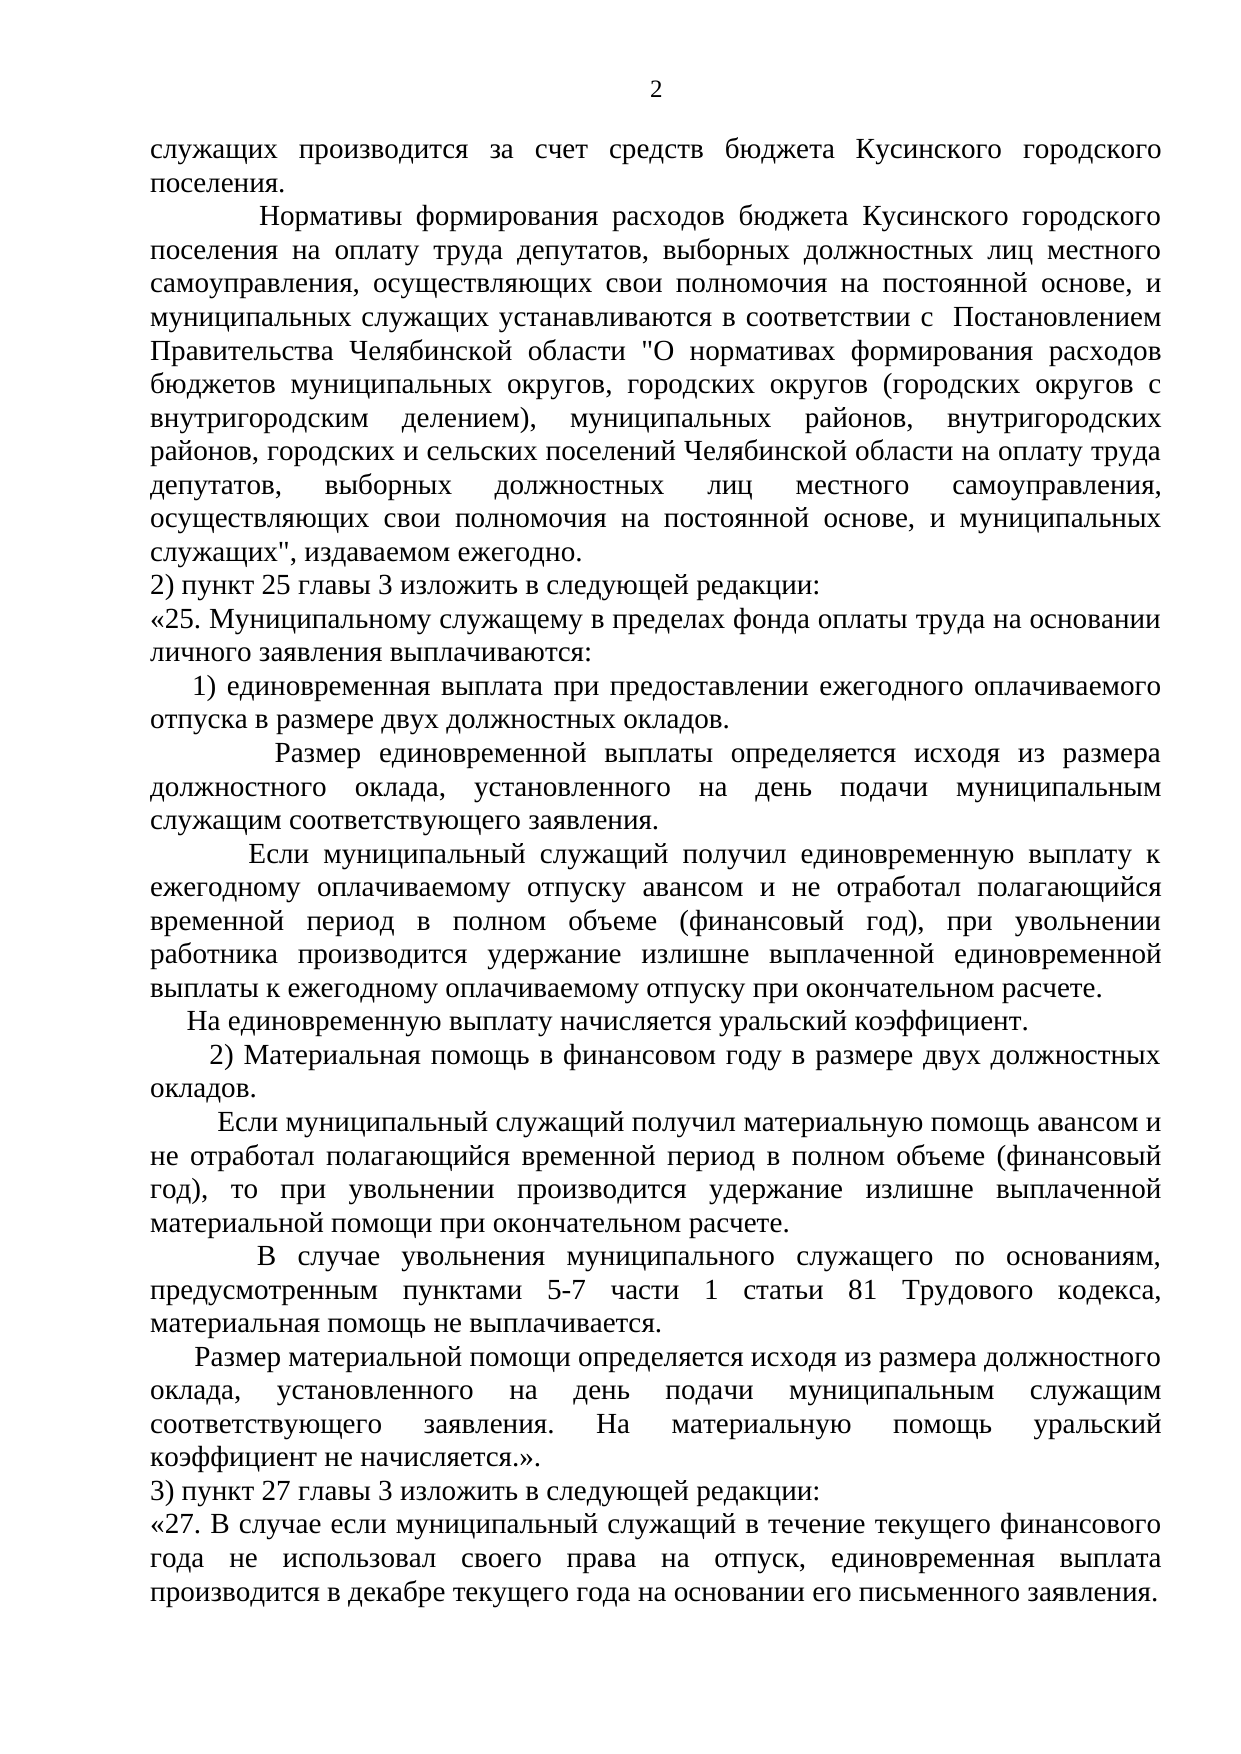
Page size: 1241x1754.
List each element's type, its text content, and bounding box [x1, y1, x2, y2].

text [150, 131, 1162, 198]
text 1) единовременная выплата при предоставлении ежегодного оплачиваемого отпуска в размере двух должностных окладов. [150, 668, 1162, 735]
text «25. Муниципальному служащему в пределах фонда оплаты труда на основании личного заявления выплачиваются: [150, 601, 1162, 668]
text «27. В случае если муниципальный служащий в течение текущего финансового года не использовал своего права на отпуск, единовременная выплата производится в декабре текущего года на основании его письменного заявления. [150, 1507, 1162, 1607]
text 3) пункт 27 главы 3 изложить в следующей редакции: [150, 1473, 1162, 1507]
text В случае увольнения муниципального служащего по основаниям, предусмотренным пунктами 5-7 части 1 статьи 81 Трудового кодекса, материальная помощь не выплачивается. [150, 1238, 1162, 1339]
text Размер материальной помощи определяется исходя из размера должностного оклада, установленного на день подачи муниципальным служащим соответствующего заявления. На материальную помощь уральский коэффициент не начисляется.». [150, 1339, 1162, 1473]
text Если муниципальный служащий получил единовременную выплату к ежегодному оплачиваемому отпуску авансом и не отработал полагающийся временной период в полном объеме (финансовый год), при увольнении работника производится удержание излишне выплаченной единовременной выплаты к ежегодному оплачиваемому отпуску при окончательном расчете. [150, 836, 1162, 1003]
text Размер единовременной выплаты определяется исходя из размера должностного оклада, установленного на день подачи муниципальным служащим соответствующего заявления. [150, 735, 1162, 836]
text На единовременную выплату начисляется уральский коэффициент. [150, 1003, 1162, 1037]
text Если муниципальный служащий получил материальную помощь авансом и не отработал полагающийся временной период в полном объеме (финансовый год), то при увольнении производится удержание излишне выплаченной материальной помощи при окончательном расчете. [150, 1104, 1162, 1238]
text 2) Материальная помощь в финансовом году в размере двух должностных окладов. [150, 1037, 1162, 1104]
text 2) пункт 25 главы 3 изложить в следующей редакции: [150, 567, 1162, 601]
text Нормативы формирования расходов бюджета Кусинского городского поселения на оплату труда депутатов, выборных должностных лиц местного самоуправления, осуществляющих свои полномочия на постоянной основе, и муниципальных служащих устанавливаются в соответствии с Постановлением Правительства Челябинской области "О нормативах формирования расходов бюджетов муниципальных округов, городских округов (городских округов с внутригородским делением), муниципальных районов, внутригородских районов, городских и сельских поселений Челябинской области на оплату труда депутатов, выборных должностных лиц местного самоуправления, осуществляющих свои полномочия на постоянной основе, и муниципальных служащих", издаваемом ежегодно. [150, 198, 1162, 567]
